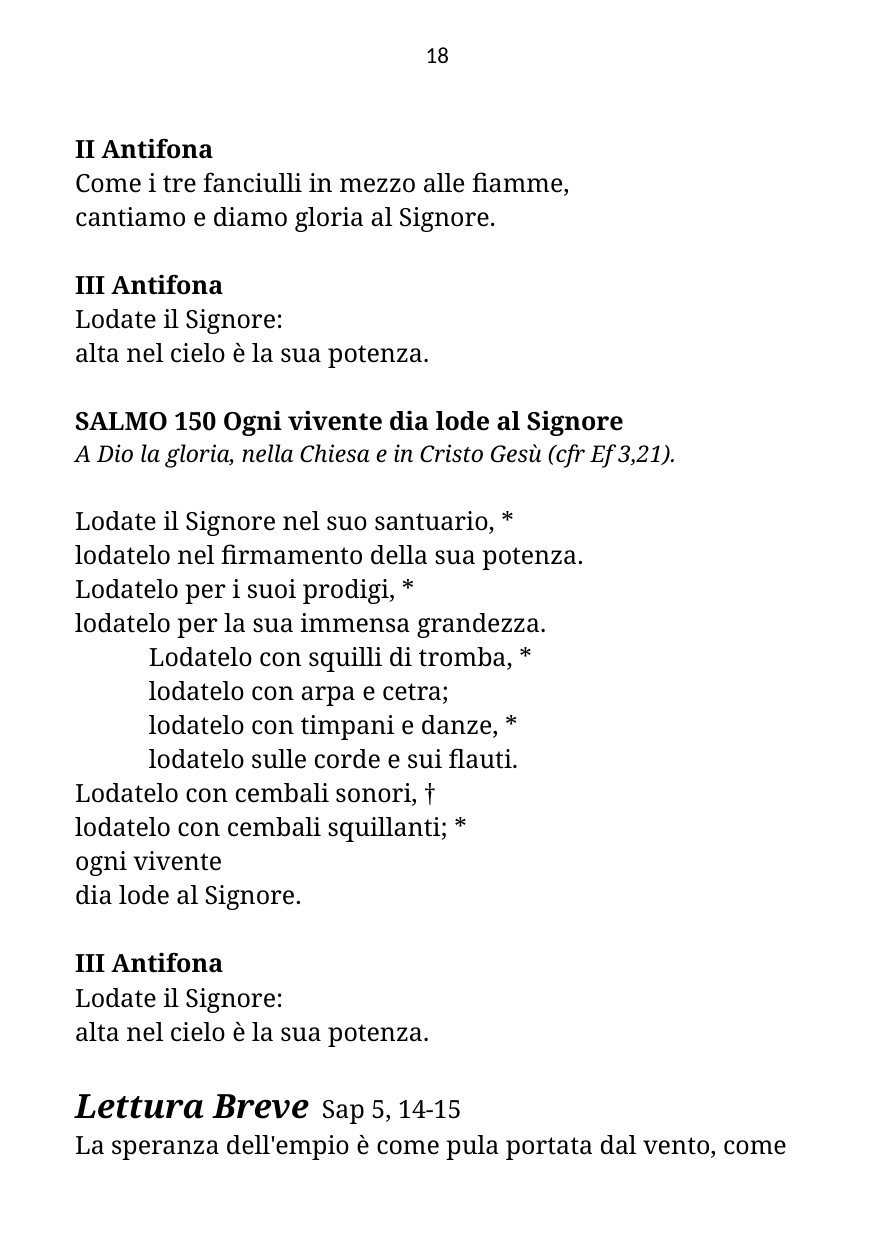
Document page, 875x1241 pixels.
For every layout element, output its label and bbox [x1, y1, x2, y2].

text [75, 97, 799, 1162]
